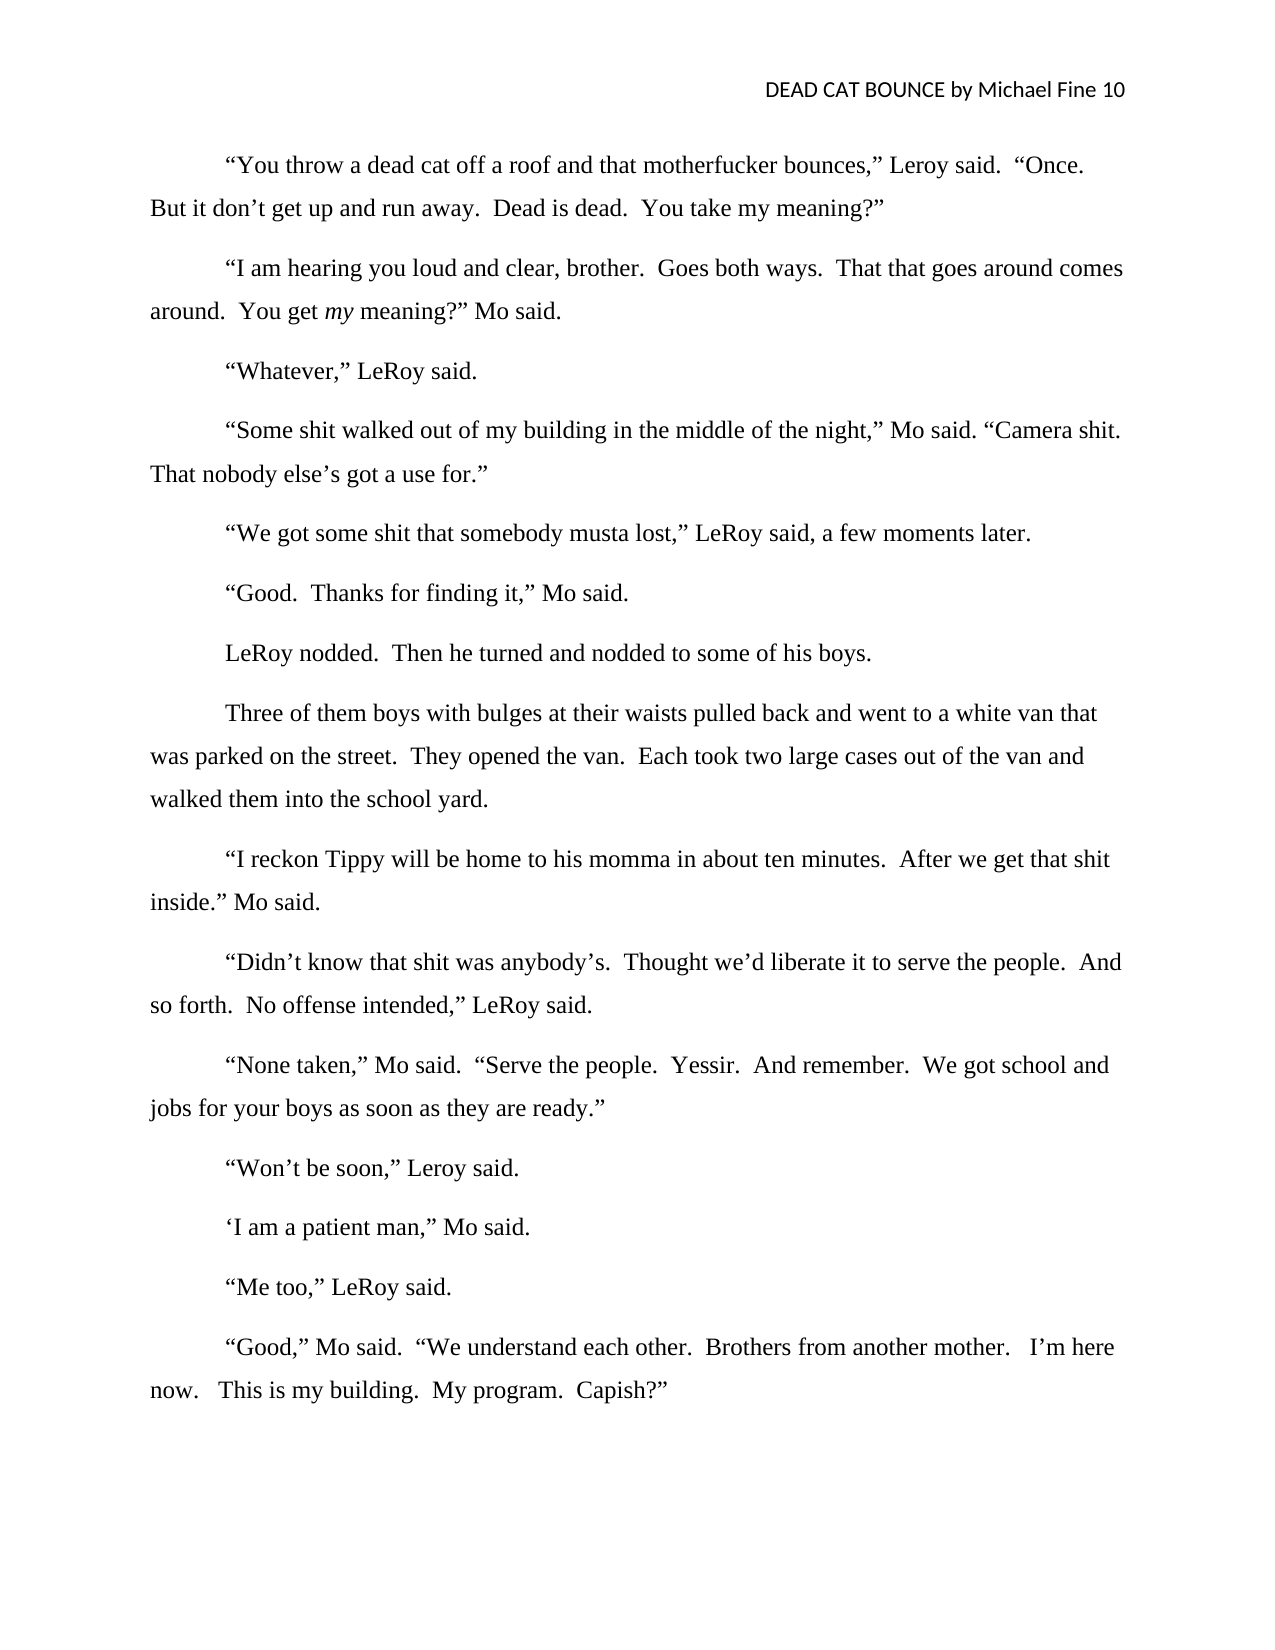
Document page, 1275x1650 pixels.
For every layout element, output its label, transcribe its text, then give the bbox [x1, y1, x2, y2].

text “Good,” Mo said. “We understand each other. Brothers from another mother. I’m here now. This is my building. My program. Capish?” [150, 1332, 1125, 1404]
text “You throw a dead cat off a roof and that motherfucker bounces,” Leroy said. “Once. But it don’t get up and run away. Dead is dead. You take my meaning?” [150, 150, 1125, 222]
text “Won’t be soon,” Leroy said. [150, 1153, 1125, 1181]
text LeRoy nodded. Then he turned and nodded to some of his boys. [150, 638, 1125, 667]
text “Me too,” LeRoy said. [150, 1272, 1125, 1301]
text “Good. Thanks for finding it,” Mo said. [150, 578, 1125, 607]
text ‘I am a patient man,” Mo said. [150, 1212, 1125, 1241]
text “Whatever,” LeRoy said. [150, 356, 1125, 384]
text “Didn’t know that shit was anybody’s. Thought we’d liberate it to serve the people. And so forth. No offense intended,” LeRoy said. [150, 947, 1125, 1019]
text “None taken,” Mo said. “Serve the people. Yessir. And remember. We got school and jobs for your boys as soon as they are ready.” [150, 1050, 1125, 1122]
text “I reckon Tippy will be home to his momma in about ten minutes. After we get that shit inside.” Mo said. [150, 844, 1125, 916]
text Three of them boys with bulges at their waists pulled back and went to a white van that was parked on the street. They opened the van. Each took two large cases out of the van and walked them into the school yard. [150, 698, 1125, 813]
text “I am hearing you loud and clear, brother. Goes both ways. That that goes around comes around. You get my meaning?” Mo said. [150, 253, 1125, 325]
text “Some shit walked out of my building in the middle of the night,” Mo said. “Camera shit. That nobody else’s got a use for.” [150, 416, 1125, 487]
text “We got some shit that somebody musta lost,” LeRoy said, a few moments later. [150, 518, 1125, 547]
